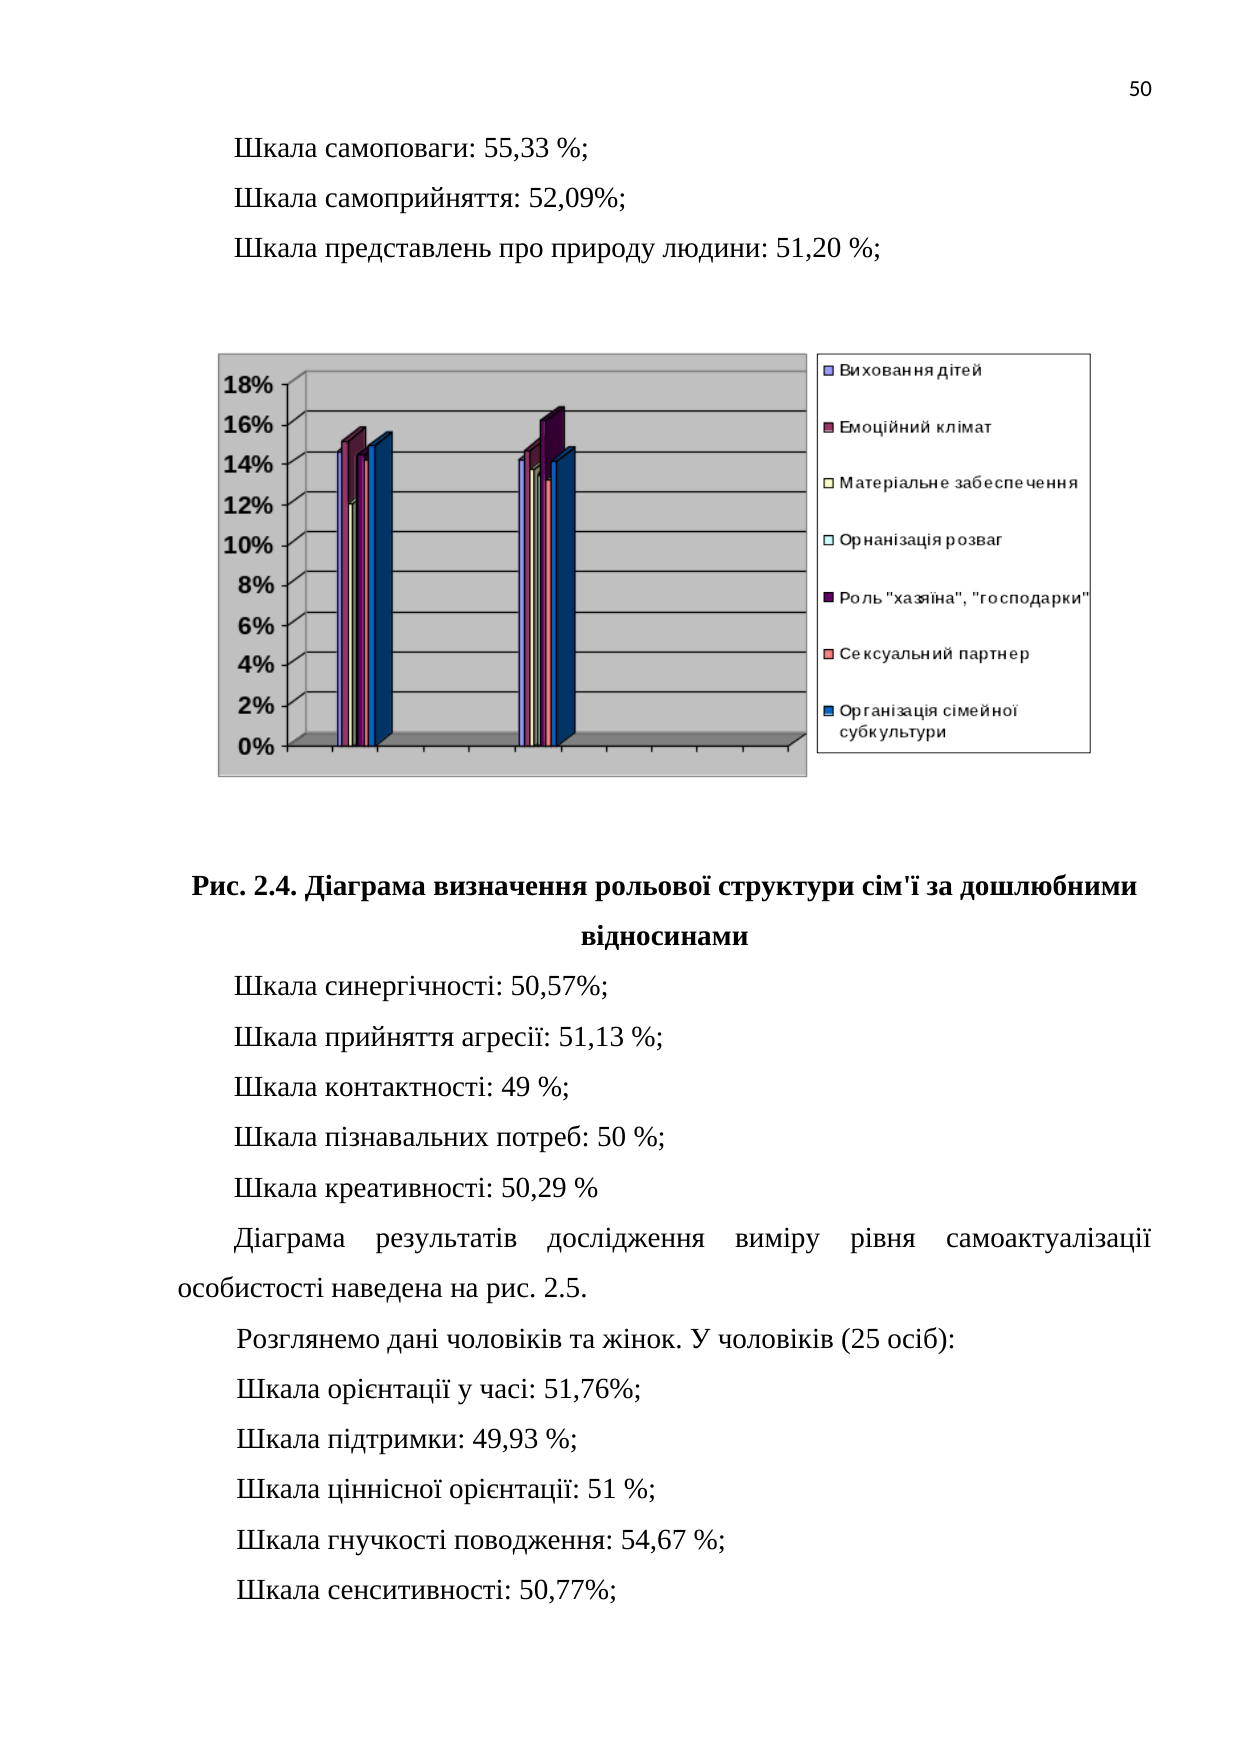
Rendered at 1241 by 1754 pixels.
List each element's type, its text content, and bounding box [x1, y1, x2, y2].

text Шкала підтримки: 49,93 %; [177, 1421, 1152, 1455]
text Шкала креативності: 50,29 % [233, 1170, 1152, 1203]
text Шкала самоприйняття: 52,09%; [233, 180, 1152, 214]
text Шкала ціннісної орієнтації: 51 %; [177, 1472, 1152, 1505]
text Діаграма результатів дослідження виміру рівня самоактуалізації особистості наведена на рис. 2.5. [177, 1220, 1152, 1304]
text Шкала гнучкості поводження: 54,67 %; [177, 1522, 1152, 1556]
text Шкала самоповаги: 55,33 %; [233, 130, 1152, 163]
text Шкала сенситивності: 50,77%; [177, 1572, 1152, 1606]
text Шкала контактності: 49 %; [233, 1069, 1152, 1103]
text Шкала пізнавальних потреб: 50 %; [233, 1119, 1152, 1153]
text Шкала орієнтації у часі: 51,76%; [177, 1371, 1152, 1404]
text Розглянемо дані чоловіків та жінок. У чоловіків (25 осіб): [177, 1321, 1152, 1354]
text Шкала синергічності: 50,57%; [233, 968, 1152, 1002]
text Шкала представлень про природу людини: 51,20 %; [233, 231, 1152, 264]
text Рис. 2.4. Діаграма визначення рольової структури сім'ї за дошлюбними відносинами [177, 868, 1152, 952]
text Шкала прийняття агресії: 51,13 %; [233, 1019, 1152, 1052]
